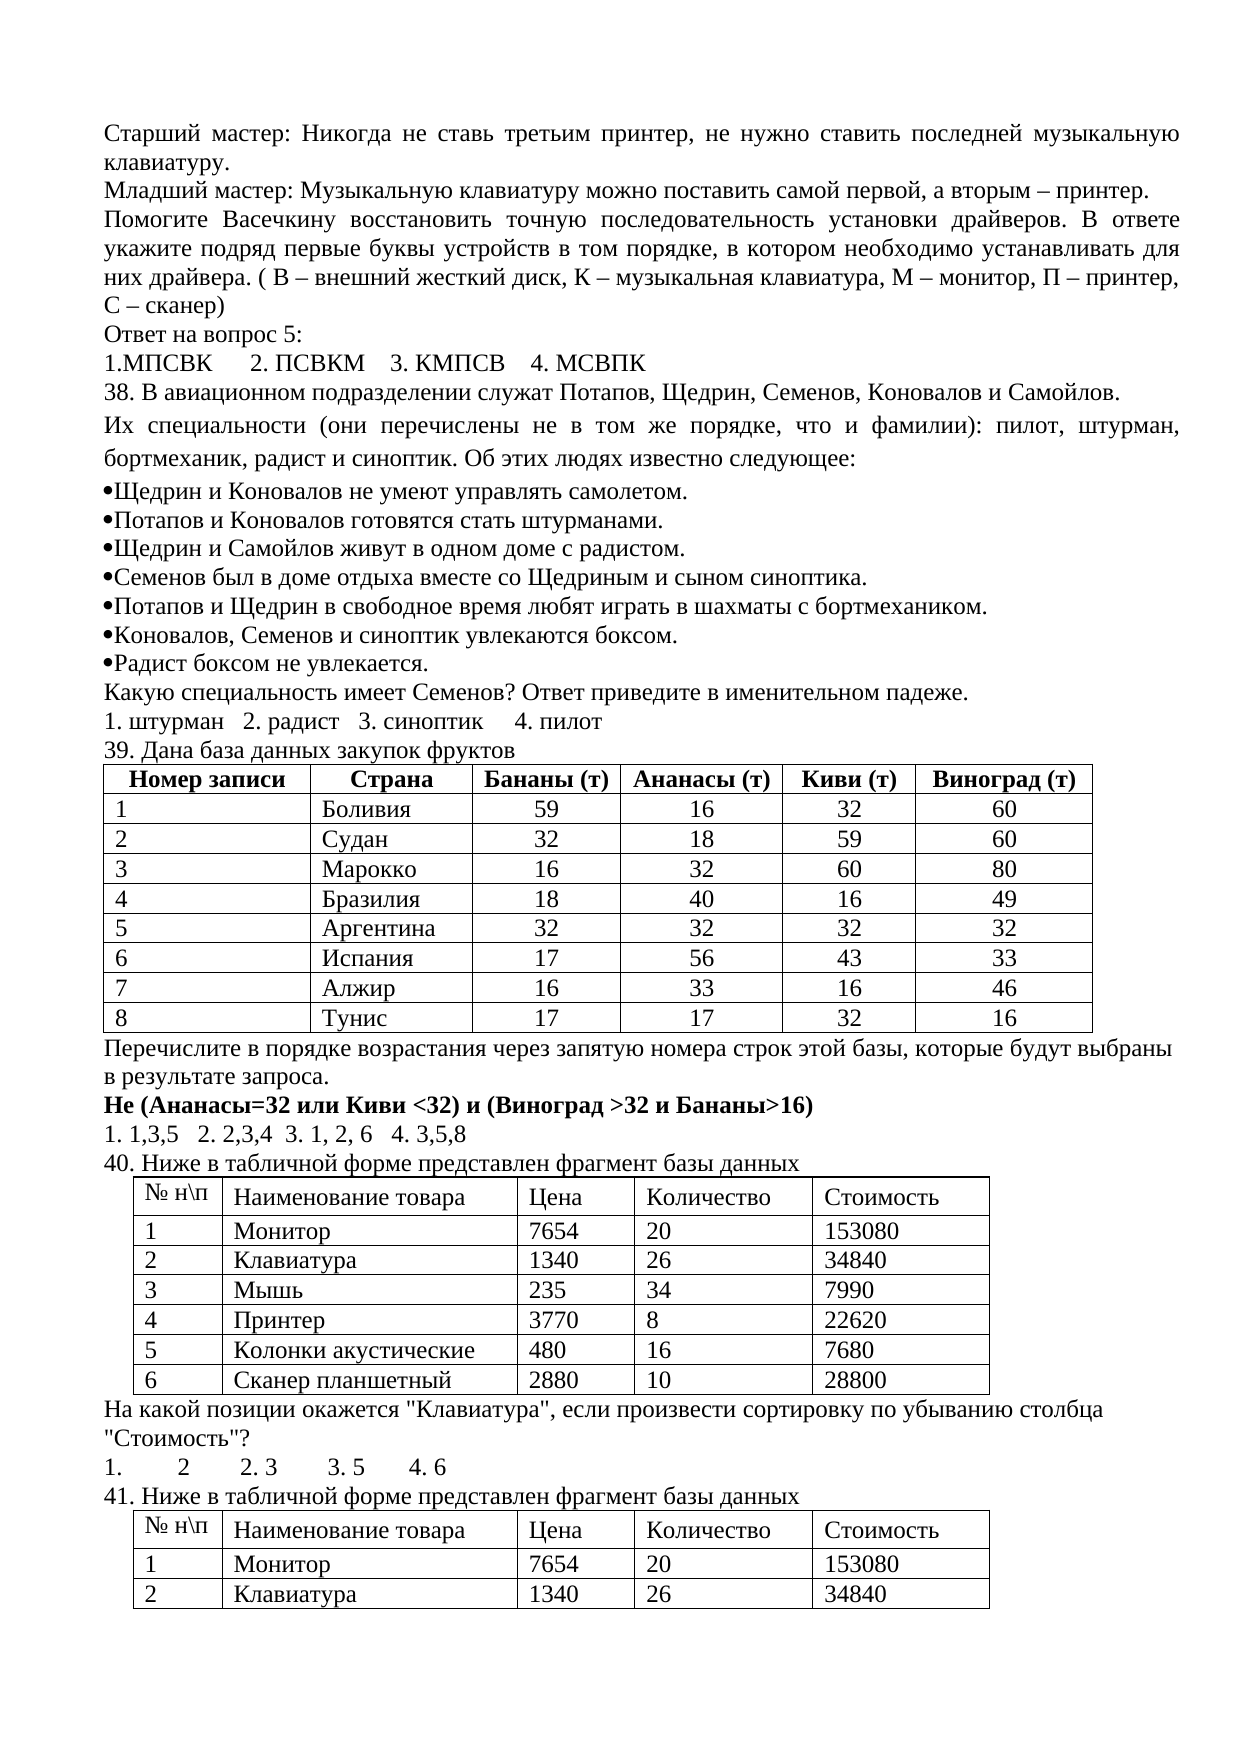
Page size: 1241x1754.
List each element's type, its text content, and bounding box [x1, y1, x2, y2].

table_header Бананы (т) [473, 765, 620, 793]
table_cell 480 [518, 1335, 634, 1364]
table_cell 46 [916, 973, 1092, 1002]
table_header Стоимость [813, 1178, 989, 1215]
text Их специальности (они перечислены не в том же порядке, что и фамилии): пилот, штурман, бортмеханик, радист и синоптик. Об этих людях известно следующее: [103, 410, 1181, 472]
table_cell 59 [783, 824, 915, 853]
table_cell 26 [635, 1246, 812, 1274]
table_header Цена [518, 1178, 634, 1215]
table_cell 33 [916, 943, 1092, 972]
table_cell 2 [104, 824, 310, 853]
table_cell 8 [104, 1003, 310, 1032]
list Щедрин и Коновалов не умеют управлять самолетом. [103, 476, 1181, 505]
table_cell 28800 [813, 1365, 989, 1393]
text 41. Ниже в табличной форме представлен фрагмент базы данных [103, 1481, 1181, 1509]
table_cell 3 [134, 1275, 222, 1304]
text Не (Ананасы=32 или Киви <32) и (Виноград >32 и Бананы>16) [103, 1090, 1181, 1119]
table_cell 32 [473, 824, 620, 853]
table_cell 80 [916, 854, 1092, 883]
text Младший мастер: Музыкальную клавиатуру можно поставить самой первой, а вторым – принтер. [103, 176, 1181, 204]
text 39. Дана база данных закупок фруктов [103, 735, 1181, 763]
table_header Ананасы (т) [621, 765, 782, 793]
table_cell 7680 [813, 1335, 989, 1364]
table_cell 60 [916, 794, 1092, 823]
table_cell Принтер [223, 1305, 517, 1334]
text 40. Ниже в табличной форме представлен фрагмент базы данных [103, 1148, 1181, 1176]
table_cell 6 [134, 1365, 222, 1393]
table_cell 56 [621, 943, 782, 972]
table_header Страна [311, 765, 472, 793]
table_cell 16 [916, 1003, 1092, 1032]
table_cell 34840 [813, 1579, 989, 1608]
table_cell 32 [473, 914, 620, 942]
table_cell 7 [104, 973, 310, 1002]
table_cell 33 [621, 973, 782, 1002]
table_cell 153080 [813, 1216, 989, 1244]
table_cell Монитор [223, 1549, 517, 1578]
table_cell Аргентина [311, 914, 472, 942]
table_cell 59 [473, 794, 620, 823]
table_cell 1 [134, 1549, 222, 1578]
table_cell Клавиатура [223, 1246, 517, 1274]
table_cell 16 [473, 854, 620, 883]
table_cell 2 [134, 1246, 222, 1274]
table_cell 3770 [518, 1305, 634, 1334]
table_cell Тунис [311, 1003, 472, 1032]
table_cell 43 [783, 943, 915, 972]
table_cell 7654 [518, 1216, 634, 1244]
table_cell Сканер планшетный [223, 1365, 517, 1393]
table_cell 8 [635, 1305, 812, 1334]
table_header № н\п [134, 1178, 222, 1215]
table_cell 1 [134, 1216, 222, 1244]
text Ответ на вопрос 5: [103, 319, 1181, 348]
text Перечислите в порядке возрастания через запятую номера строк этой базы, которые будут выбраны в результате запроса. [103, 1033, 1181, 1090]
text 1.МПСВК 2. ПСВКМ 3. КМПСВ 4. МСВПК [103, 348, 1181, 377]
table_cell 16 [783, 973, 915, 1002]
table_cell 17 [473, 1003, 620, 1032]
list Семенов был в доме отдыха вместе со Щедриным и сыном синоптика. [103, 562, 1181, 591]
table_cell 3 [104, 854, 310, 883]
table_cell 5 [134, 1335, 222, 1364]
table_cell 6 [104, 943, 310, 972]
table_cell 2 [134, 1579, 222, 1608]
table_cell 2880 [518, 1365, 634, 1393]
table_header Стоимость [813, 1511, 989, 1548]
table_cell 10 [635, 1365, 812, 1393]
table_header Номер записи [104, 765, 310, 793]
text Старший мастер: Никогда не ставь третьим принтер, не нужно ставить последней музыкальную клавиатуру. [103, 118, 1181, 176]
table_header Киви (т) [783, 765, 915, 793]
table_cell 32 [783, 794, 915, 823]
table_cell 18 [621, 824, 782, 853]
table_cell 32 [916, 914, 1092, 942]
table_cell Бразилия [311, 884, 472, 912]
table_header Виноград (т) [916, 765, 1092, 793]
table_cell 7654 [518, 1549, 634, 1578]
list Радист боксом не увлекается. [103, 648, 1181, 677]
table_cell 17 [621, 1003, 782, 1032]
table_cell 20 [635, 1216, 812, 1244]
table_cell 16 [621, 794, 782, 823]
table_cell Мышь [223, 1275, 517, 1304]
text 38. В авиационном подразделении служат Потапов, Щедрин, Семенов, Коновалов и Самойлов. [103, 377, 1181, 406]
list Потапов и Коновалов готовятся стать штурманами. [103, 505, 1181, 533]
table_header Количество [635, 1511, 812, 1548]
table_cell Марокко [311, 854, 472, 883]
table_cell 235 [518, 1275, 634, 1304]
table_cell 1 [104, 794, 310, 823]
table_cell 18 [473, 884, 620, 912]
table_cell 7990 [813, 1275, 989, 1304]
table_cell 4 [134, 1305, 222, 1334]
table_header Наименование товара [223, 1511, 517, 1548]
text Какую специальность имеет Семенов? Ответ приведите в именительном падеже. [103, 677, 1181, 706]
table_header Цена [518, 1511, 634, 1548]
table_cell 4 [104, 884, 310, 912]
table_cell Монитор [223, 1216, 517, 1244]
table_cell 1340 [518, 1246, 634, 1274]
table_cell 16 [473, 973, 620, 1002]
table_cell Испания [311, 943, 472, 972]
table_cell 60 [783, 854, 915, 883]
table_cell 40 [621, 884, 782, 912]
table_cell 5 [104, 914, 310, 942]
table_cell Судан [311, 824, 472, 853]
table_cell Клавиатура [223, 1579, 517, 1608]
list Потапов и Щедрин в свободное время любят играть в шахматы с бортмехаником. [103, 591, 1181, 620]
table_cell 60 [916, 824, 1092, 853]
table_cell 49 [916, 884, 1092, 912]
text 1. штурман 2. радист 3. синоптик 4. пилот [103, 706, 1181, 735]
table_cell 153080 [813, 1549, 989, 1578]
table_header Количество [635, 1178, 812, 1215]
text На какой позиции окажется "Клавиатура", если произвести сортировку по убыванию столбца "Стоимость"? [103, 1394, 1181, 1452]
text 1. 1,3,5 2. 2,3,4 3. 1, 2, 6 4. 3,5,8 [103, 1119, 1181, 1148]
table_cell 32 [783, 1003, 915, 1032]
table_cell Алжир [311, 973, 472, 1002]
table_cell 32 [621, 914, 782, 942]
table_cell Боливия [311, 794, 472, 823]
table_cell 17 [473, 943, 620, 972]
table_cell 1340 [518, 1579, 634, 1608]
table_cell 26 [635, 1579, 812, 1608]
table_cell 20 [635, 1549, 812, 1578]
list Коновалов, Семенов и синоптик увлекаются боксом. [103, 620, 1181, 648]
list 2 2. 3 3. 5 4. 6 [103, 1452, 1181, 1481]
table_header Наименование товара [223, 1178, 517, 1215]
table_cell 32 [621, 854, 782, 883]
table_header № н\п [134, 1511, 222, 1548]
table_cell 34840 [813, 1246, 989, 1274]
text Помогите Васечкину восстановить точную последовательность установки драйверов. В ответе укажите подряд первые буквы устройств в том порядке, в котором необходимо устанавливать для них драйвера. ( В – внешний жесткий диск, К – музыкальная клавиатура, М – монитор, П – принтер, С – сканер) [103, 204, 1181, 319]
list Щедрин и Самойлов живут в одном доме с радистом. [103, 533, 1181, 562]
table_cell Колонки акустические [223, 1335, 517, 1364]
table_cell 34 [635, 1275, 812, 1304]
table_cell 32 [783, 914, 915, 942]
table_cell 16 [783, 884, 915, 912]
table_cell 22620 [813, 1305, 989, 1334]
table_cell 16 [635, 1335, 812, 1364]
